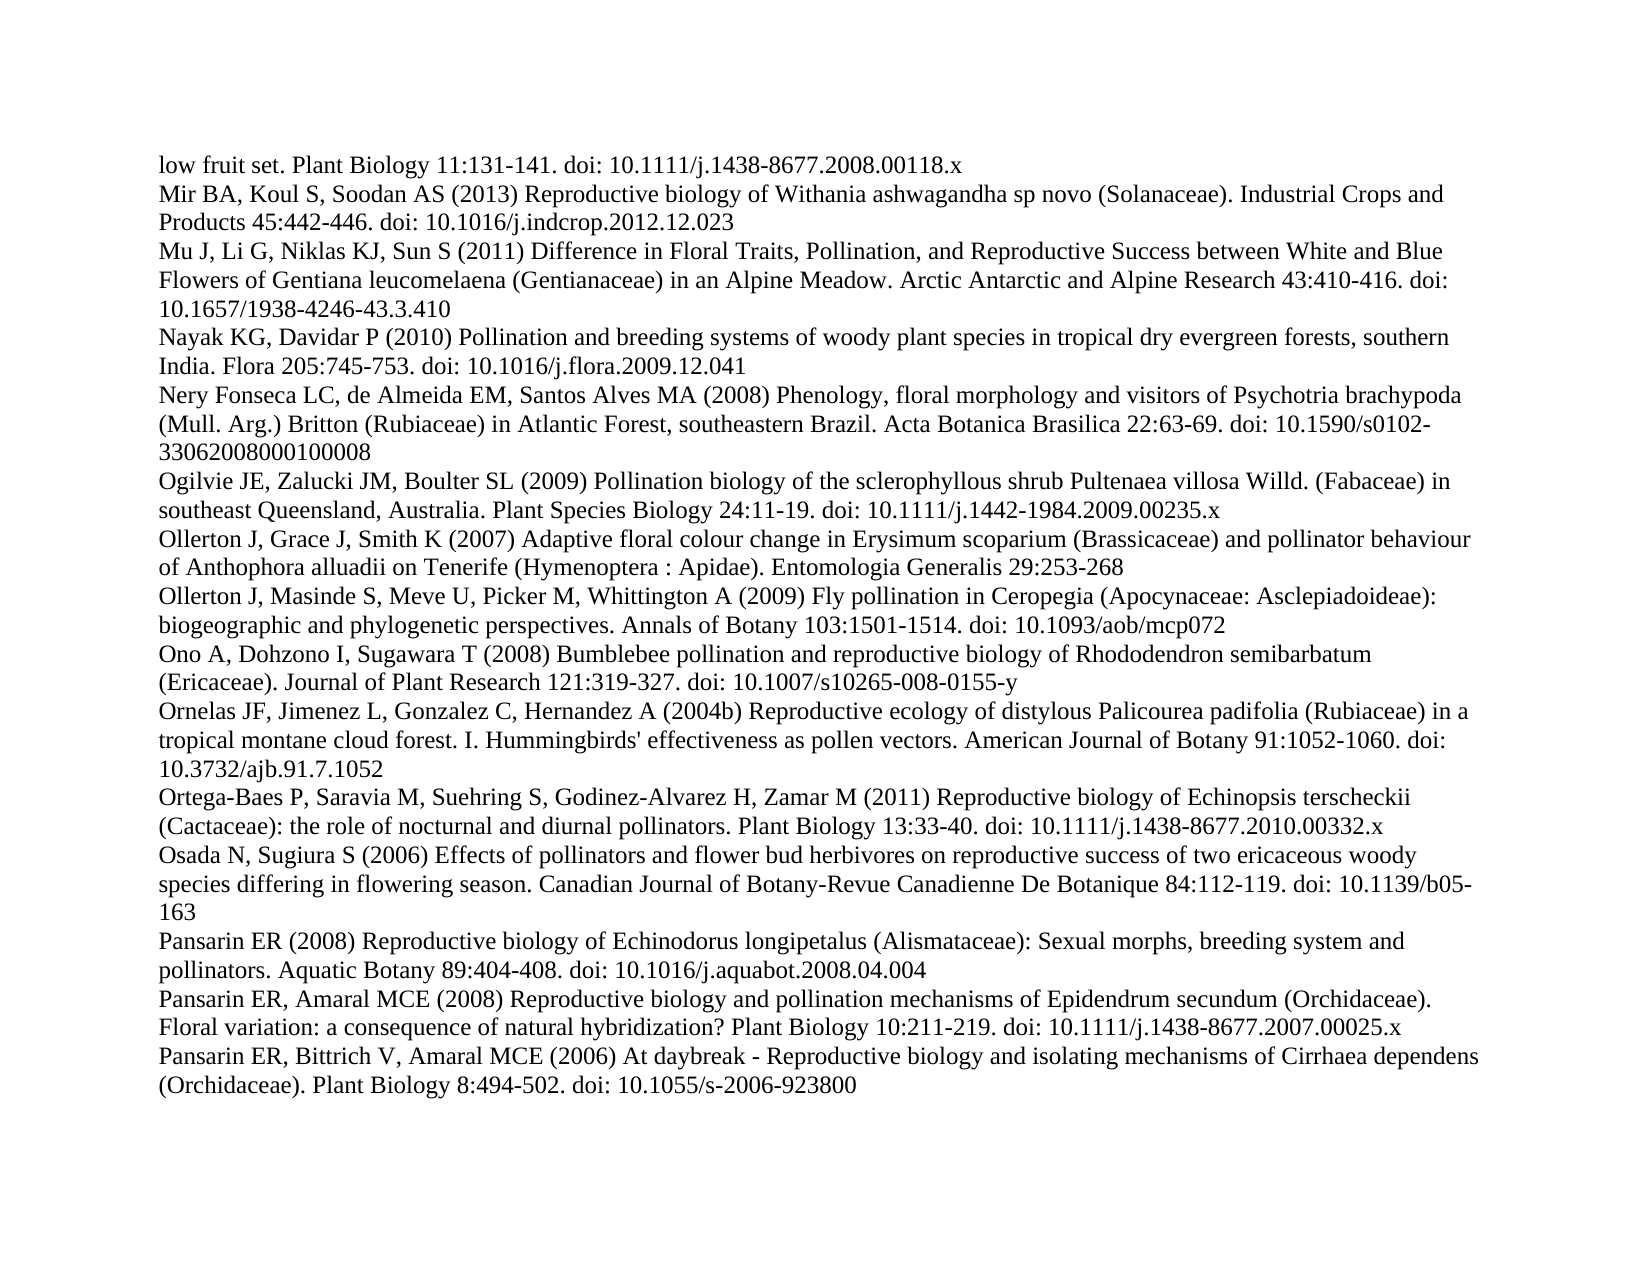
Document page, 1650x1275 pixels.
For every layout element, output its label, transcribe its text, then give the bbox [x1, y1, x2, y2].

table_cell Mu J, Li G, Niklas KJ, Sun S (2011) Difference in Floral Traits, Pollination, and Reproductive Success between White and Blue Flowers of Gentiana leucomelaena (Gentianaceae) in an Alpine Meadow. Arctic Antarctic and Alpine Research 43:410-416. doi: 10.1657/1938-4246-43.3.410 [147, 236, 1500, 322]
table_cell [147, 150, 1500, 179]
table_cell Mir BA, Koul S, Soodan AS (2013) Reproductive biology of Withania ashwagandha sp novo (Solanaceae). Industrial Crops and Products 45:442-446. doi: 10.1016/j.indcrop.2012.12.023 [147, 179, 1500, 236]
table_cell Ono A, Dohzono I, Sugawara T (2008) Bumblebee pollination and reproductive biology of Rhododendron semibarbatum (Ericaceae). Journal of Plant Research 121:319-327. doi: 10.1007/s10265-008-0155-y [147, 639, 1500, 696]
table_cell Nery Fonseca LC, de Almeida EM, Santos Alves MA (2008) Phenology, floral morphology and visitors of Psychotria brachypoda (Mull. Arg.) Britton (Rubiaceae) in Atlantic Forest, southeastern Brazil. Acta Botanica Brasilica 22:63-69. doi: 10.1590/s0102-33062008000100008 [147, 380, 1500, 466]
table_cell Ortega-Baes P, Saravia M, Suehring S, Godinez-Alvarez H, Zamar M (2011) Reproductive biology of Echinopsis terscheckii (Cactaceae): the role of nocturnal and diurnal pollinators. Plant Biology 13:33-40. doi: 10.1111/j.1438-8677.2010.00332.x [147, 782, 1500, 840]
table_cell Pansarin ER, Bittrich V, Amaral MCE (2006) At daybreak - Reproductive biology and isolating mechanisms of Cirrhaea dependens (Orchidaceae). Plant Biology 8:494-502. doi: 10.1055/s-2006-923800 [147, 1041, 1500, 1099]
table_cell Ollerton J, Grace J, Smith K (2007) Adaptive floral colour change in Erysimum scoparium (Brassicaceae) and pollinator behaviour of Anthophora alluadii on Tenerife (Hymenoptera : Apidae). Entomologia Generalis 29:253-268 [147, 524, 1500, 581]
table_cell Ornelas JF, Jimenez L, Gonzalez C, Hernandez A (2004b) Reproductive ecology of distylous Palicourea padifolia (Rubiaceae) in a tropical montane cloud forest. I. Hummingbirds' effectiveness as pollen vectors. American Journal of Botany 91:1052-1060. doi: 10.3732/ajb.91.7.1052 [147, 696, 1500, 782]
table_cell Ogilvie JE, Zalucki JM, Boulter SL (2009) Pollination biology of the sclerophyllous shrub Pultenaea villosa Willd. (Fabaceae) in southeast Queensland, Australia. Plant Species Biology 24:11-19. doi: 10.1111/j.1442-1984.2009.00235.x [147, 466, 1500, 524]
table_cell Pansarin ER (2008) Reproductive biology of Echinodorus longipetalus (Alismataceae): Sexual morphs, breeding system and pollinators. Aquatic Botany 89:404-408. doi: 10.1016/j.aquabot.2008.04.004 [147, 926, 1500, 984]
table_cell Nayak KG, Davidar P (2010) Pollination and breeding systems of woody plant species in tropical dry evergreen forests, southern India. Flora 205:745-753. doi: 10.1016/j.flora.2009.12.041 [147, 322, 1500, 380]
table_cell Ollerton J, Masinde S, Meve U, Picker M, Whittington A (2009) Fly pollination in Ceropegia (Apocynaceae: Asclepiadoideae): biogeographic and phylogenetic perspectives. Annals of Botany 103:1501-1514. doi: 10.1093/aob/mcp072 [147, 581, 1500, 639]
table_cell Osada N, Sugiura S (2006) Effects of pollinators and flower bud herbivores on reproductive success of two ericaceous woody species differing in flowering season. Canadian Journal of Botany-Revue Canadienne De Botanique 84:112-119. doi: 10.1139/b05-163 [147, 840, 1500, 926]
table_cell Pansarin ER, Amaral MCE (2008) Reproductive biology and pollination mechanisms of Epidendrum secundum (Orchidaceae). Floral variation: a consequence of natural hybridization? Plant Biology 10:211-219. doi: 10.1111/j.1438-8677.2007.00025.x [147, 984, 1500, 1041]
